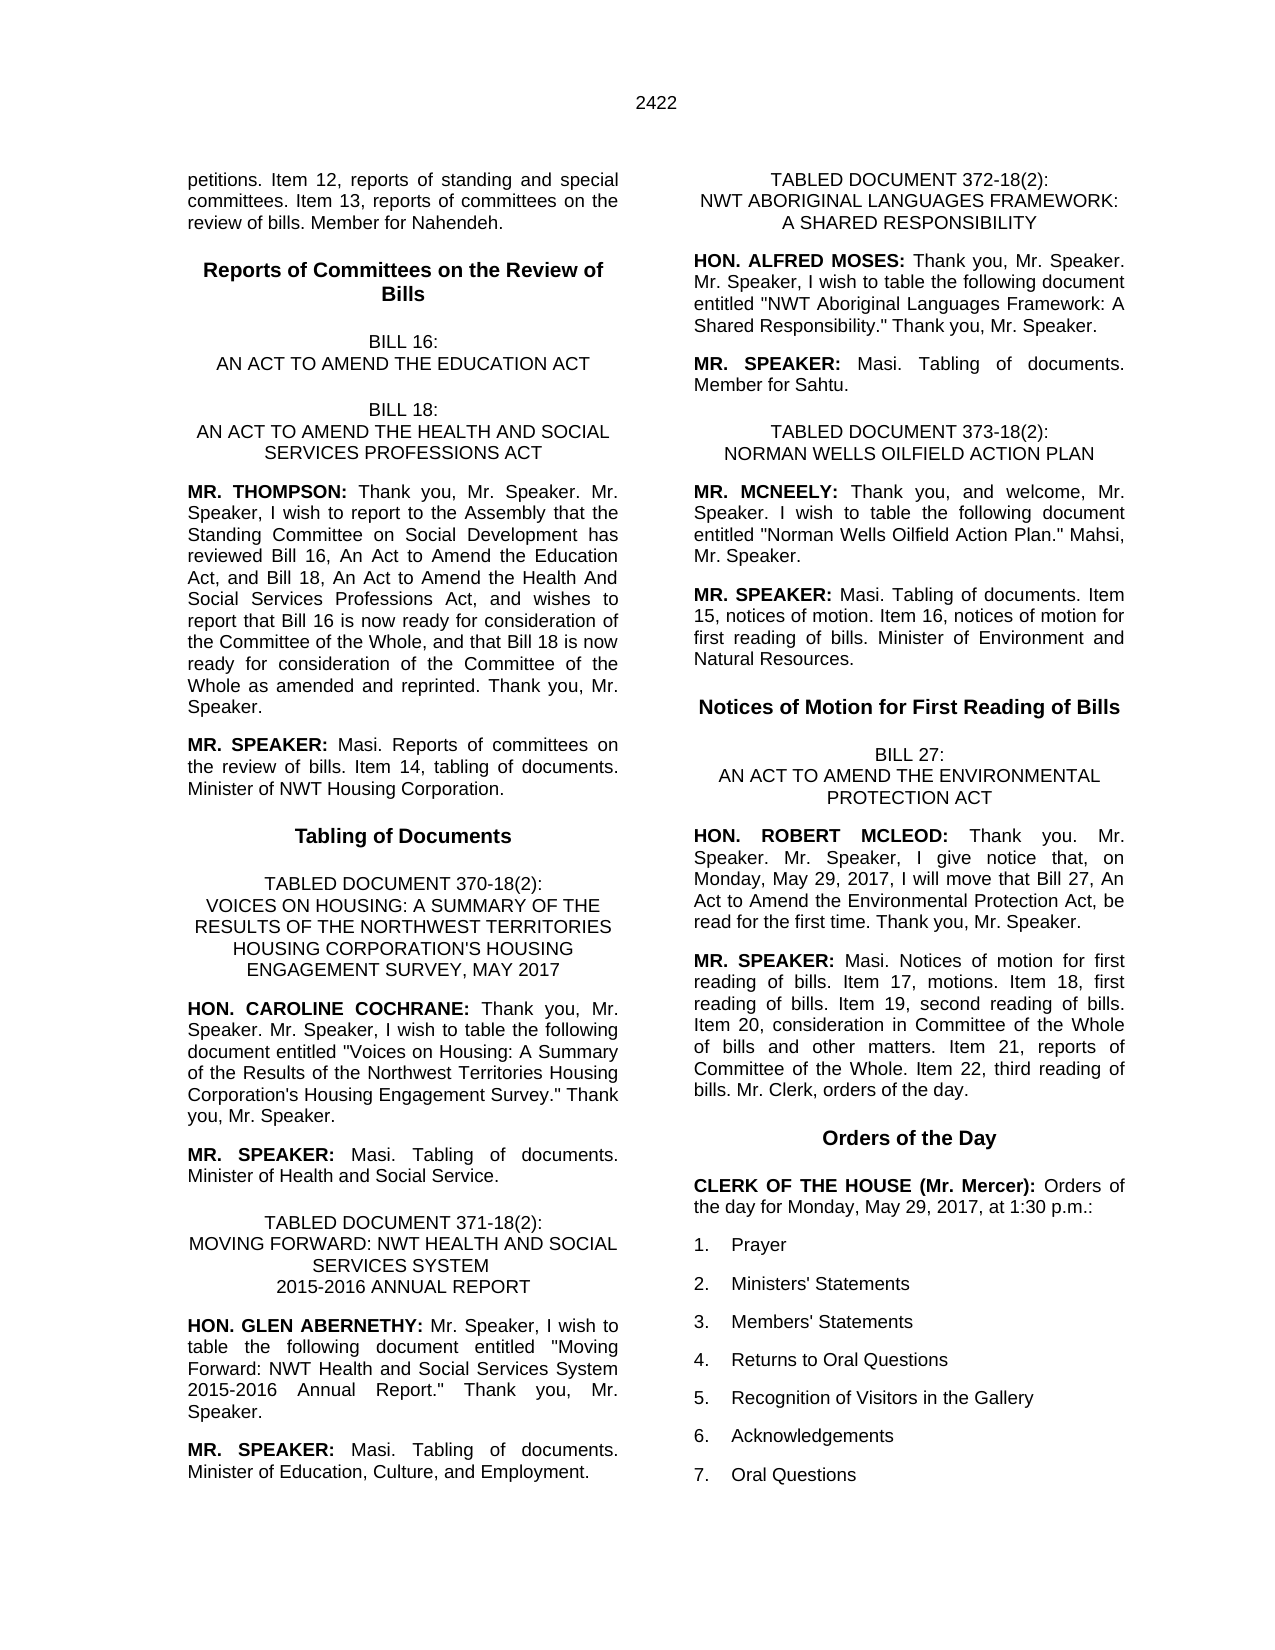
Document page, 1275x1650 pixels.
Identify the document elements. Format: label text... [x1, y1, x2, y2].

text HON. GLEN ABERNETHY: Mr. Speaker, I wish to table the following document entitled "Moving Forward: NWT Health and Social Services System 2015-2016 Annual Report." Thank you, Mr. Speaker. [187, 1314, 619, 1422]
list Acknowledgements [694, 1425, 1125, 1447]
subtitle Bill 16: An Act to Amend the Education Act [187, 331, 619, 374]
subtitle Tabled Document 370-18(2): Voices on Housing: A Summary of the Results of the Northwest Territories Housing Corporation's Housing Engagement Survey, May 2017 [187, 873, 619, 981]
list Members' Statements [694, 1311, 1125, 1332]
subtitle Reports of Committees on the Review of Bills [187, 258, 619, 306]
subtitle Orders of the Day [694, 1125, 1125, 1149]
text MR. SPEAKER: Masi. Tabling of documents. Member for Sahtu. [694, 353, 1125, 396]
subtitle Bill 27: An Act to Amend the Environmental Protection Act [694, 744, 1125, 808]
subtitle Tabling of Documents [187, 824, 619, 848]
text HON. ALFRED MOSES: Thank you, Mr. Speaker. Mr. Speaker, I wish to table the following document entitled "NWT Aboriginal Languages Framework: A Shared Responsibility." Thank you, Mr. Speaker. [694, 250, 1125, 336]
subtitle Tabled Document 371-18(2): Moving Forward: NWT Health and Social Services System 2015-2016 Annual Report [187, 1212, 619, 1298]
text MR. THOMPSON: Thank you, Mr. Speaker. Mr. Speaker, I wish to report to the Assembly that the Standing Committee on Social Development has reviewed Bill 16, An Act to Amend the Education Act, and Bill 18, An Act to Amend the Health And Social Services Professions Act, and wishes to report that Bill 16 is now ready for consideration of the Committee of the Whole, and that Bill 18 is now ready for consideration of the Committee of the Whole as amended and reprinted. Thank you, Mr. Speaker. [187, 480, 619, 718]
subtitle Tabled Document 372-18(2): NWT Aboriginal Languages Framework: A Shared Responsibility [694, 168, 1125, 233]
text CLERK OF THE HOUSE (Mr. Mercer): Orders of the day for Monday, May 29, 2017, at 1:30 p.m.: [694, 1174, 1125, 1217]
subtitle Bill 18: An Act to Amend the Health and Social Services Professions Act [187, 399, 619, 464]
list Prayer [694, 1234, 1125, 1256]
list Ministers' Statements [694, 1272, 1125, 1294]
text MR. SPEAKER: Masi. Notices of motion for first reading of bills. Item 17, motions. Item 18, first reading of bills. Item 19, second reading of bills. Item 20, consideration in Committee of the Whole of bills and other matters. Item 21, reports of Committee of the Whole. Item 22, third reading of bills. Mr. Clerk, orders of the day. [694, 949, 1125, 1100]
subtitle Tabled Document 373-18(2): Norman Wells Oilfield Action Plan [694, 421, 1125, 464]
text HON. ROBERT MCLEOD: Thank you. Mr. Speaker. Mr. Speaker, I give notice that, on Monday, May 29, 2017, I will move that Bill 27, An Act to Amend the Environmental Protection Act, be read for the first time. Thank you, Mr. Speaker. [694, 825, 1125, 933]
text MR. SPEAKER: Masi. Reports of committees on the review of bills. Item 14, tabling of documents. Minister of NWT Housing Corporation. [187, 734, 619, 799]
text MR. SPEAKER: Masi. Tabling of documents. Item 15, notices of motion. Item 16, notices of motion for first reading of bills. Minister of Environment and Natural Resources. [694, 583, 1125, 670]
text HON. CAROLINE COCHRANE: Thank you, Mr. Speaker. Mr. Speaker, I wish to table the following document entitled "Voices on Housing: A Summary of the Results of the Northwest Territories Housing Corporation's Housing Engagement Survey." Thank you, Mr. Speaker. [187, 997, 619, 1127]
text MR. SPEAKER: Masi. Tabling of documents. Minister of Education, Culture, and Employment. [187, 1439, 619, 1482]
subtitle Notices of Motion for First Reading of Bills [694, 695, 1125, 719]
list Oral Questions [694, 1463, 1125, 1485]
list Returns to Oral Questions [694, 1349, 1125, 1370]
text MR. MCNEELY: Thank you, and welcome, Mr. Speaker. I wish to table the following document entitled "Norman Wells Oilfield Action Plan." Mahsi, Mr. Speaker. [694, 481, 1125, 567]
list Recognition of Visitors in the Gallery [694, 1387, 1125, 1409]
text MR. SPEAKER: Masi. Tabling of documents. Minister of Health and Social Service. [187, 1143, 619, 1187]
